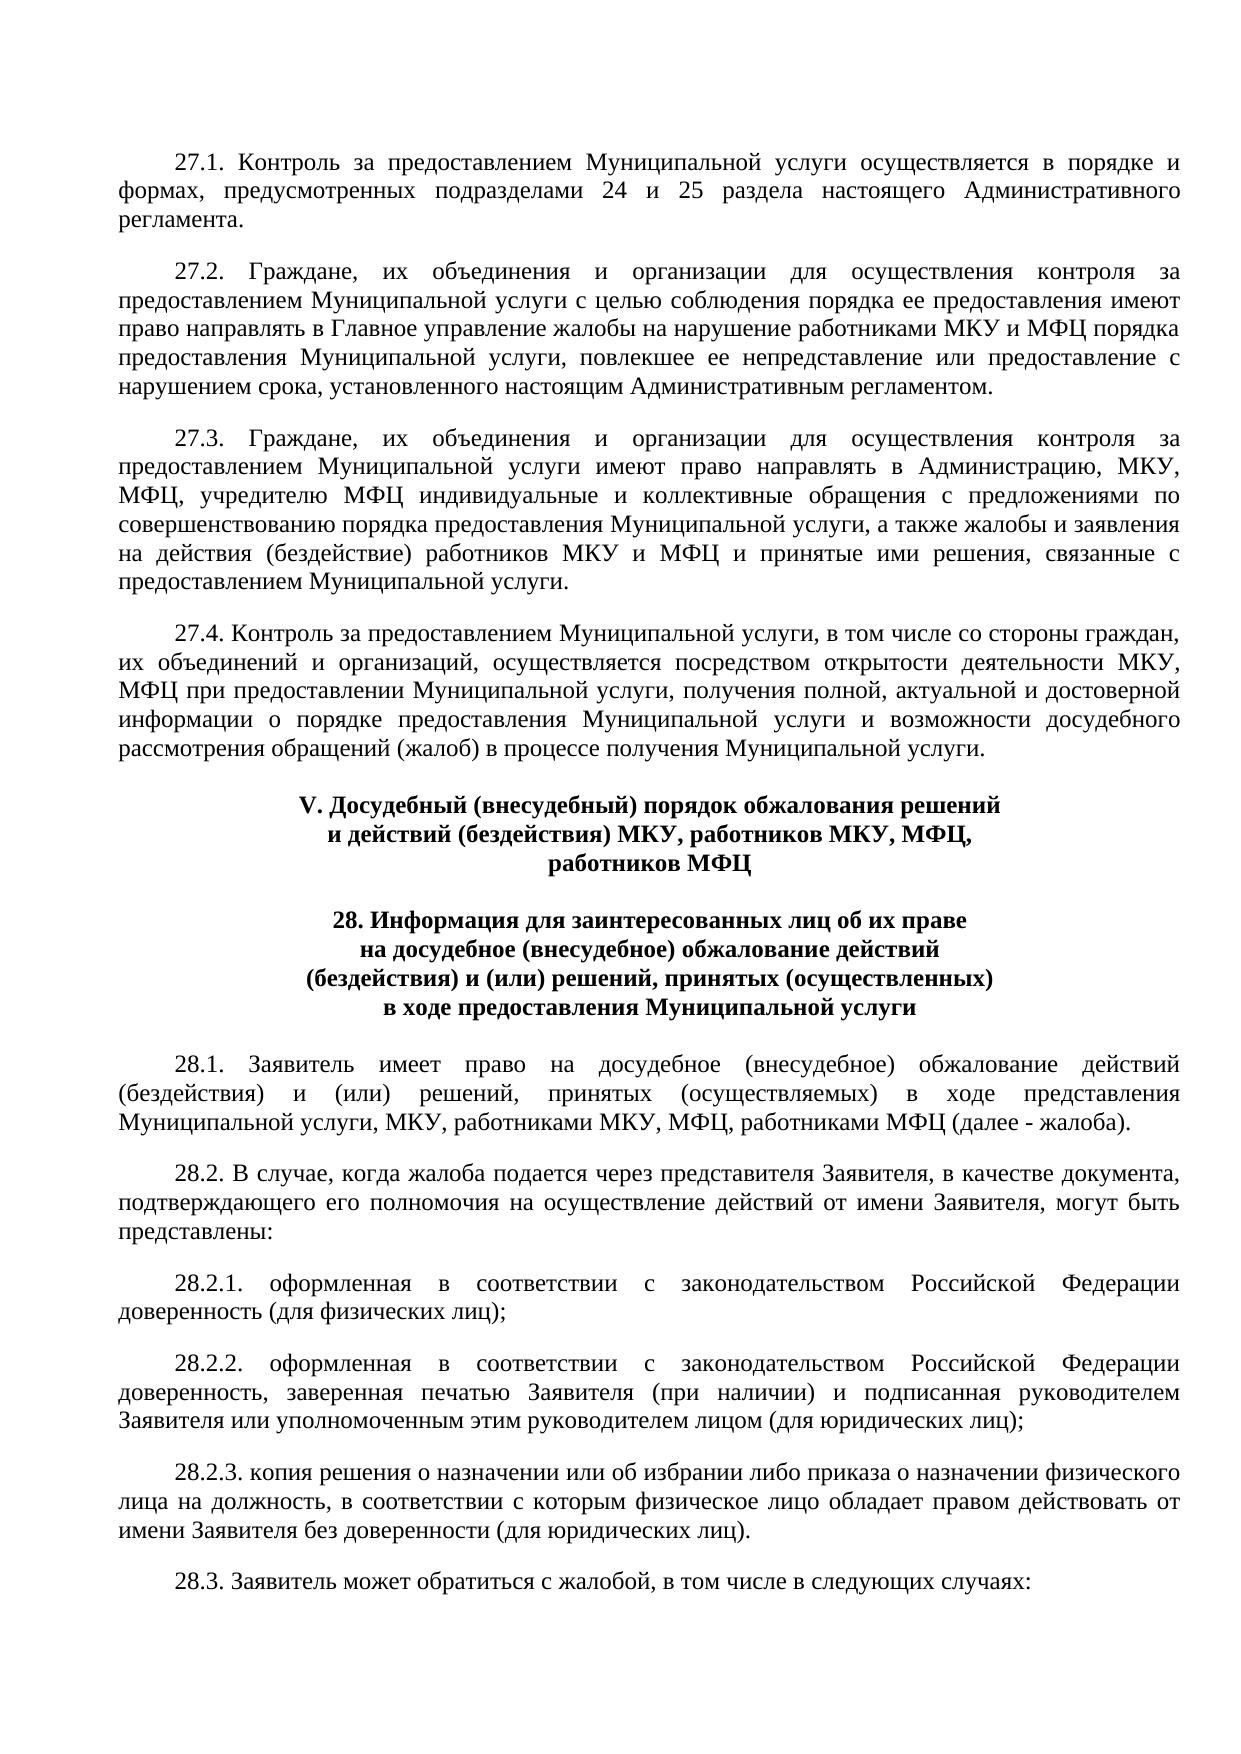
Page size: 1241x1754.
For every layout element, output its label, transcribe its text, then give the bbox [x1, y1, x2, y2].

title 28. Информация для заинтересованных лиц об их праве [118, 906, 1181, 934]
text 28.2.3. копия решения о назначении или об избрании либо приказа о назначении физического лица на должность, в соответствии с которым физическое лицо обладает правом действовать от имени Заявителя без доверенности (для юридических лиц). [118, 1457, 1181, 1543]
text 27.3. Граждане, их объединения и организации для осуществления контроля за предоставлением Муниципальной услуги имеют право направлять в Администрацию, МКУ, МФЦ, учредителю МФЦ индивидуальные и коллективные обращения с предложениями по совершенствованию порядка предоставления Муниципальной услуги, а также жалобы и заявления на действия (бездействие) работников МКУ и МФЦ и принятые ими решения, связанные с предоставлением Муниципальной услуги. [118, 423, 1181, 595]
text 28.2.1. оформленная в соответствии с законодательством Российской Федерации доверенность (для физических лиц); [118, 1268, 1181, 1325]
title в ходе предоставления Муниципальной услуги [118, 992, 1181, 1021]
text 27.4. Контроль за предоставлением Муниципальной услуги, в том числе со стороны граждан, их объединений и организаций, осуществляется посредством открытости деятельности МКУ, МФЦ при предоставлении Муниципальной услуги, получения полной, актуальной и достоверной информации о порядке предоставления Муниципальной услуги и возможности досудебного рассмотрения обращений (жалоб) в процессе получения Муниципальной услуги. [118, 618, 1181, 762]
text 28.2. В случае, когда жалоба подается через представителя Заявителя, в качестве документа, подтверждающего его полномочия на осуществление действий от имени Заявителя, могут быть представлены: [118, 1158, 1181, 1245]
title (бездействия) и (или) решений, принятых (осуществленных) [118, 963, 1181, 992]
title на досудебное (внесудебное) обжалование действий [118, 934, 1181, 963]
text 27.2. Граждане, их объединения и организации для осуществления контроля за предоставлением Муниципальной услуги с целью соблюдения порядка ее предоставления имеют право направлять в Главное управление жалобы на нарушение работниками МКУ и МФЦ порядка предоставления Муниципальной услуги, повлекшее ее непредставление или предоставление с нарушением срока, установленного настоящим Административным регламентом. [118, 256, 1181, 400]
title V. Досудебный (внесудебный) порядок обжалования решений [118, 791, 1181, 819]
text 28.1. Заявитель имеет право на досудебное (внесудебное) обжалование действий (бездействия) и (или) решений, принятых (осуществляемых) в ходе представления Муниципальной услуги, МКУ, работниками МКУ, МФЦ, работниками МФЦ (далее - жалоба). [118, 1049, 1181, 1136]
text 27.1. Контроль за предоставлением Муниципальной услуги осуществляется в порядке и формах, предусмотренных подразделами 24 и 25 раздела настоящего Административного регламента. [118, 147, 1181, 233]
text 28.2.2. оформленная в соответствии с законодательством Российской Федерации доверенность, заверенная печатью Заявителя (при наличии) и подписанная руководителем Заявителя или уполномоченным этим руководителем лицом (для юридических лиц); [118, 1348, 1181, 1434]
text 28.3. Заявитель может обратиться с жалобой, в том числе в следующих случаях: [118, 1566, 1181, 1595]
title работников МФЦ [118, 848, 1181, 877]
title и действий (бездействия) МКУ, работников МКУ, МФЦ, [118, 819, 1181, 848]
